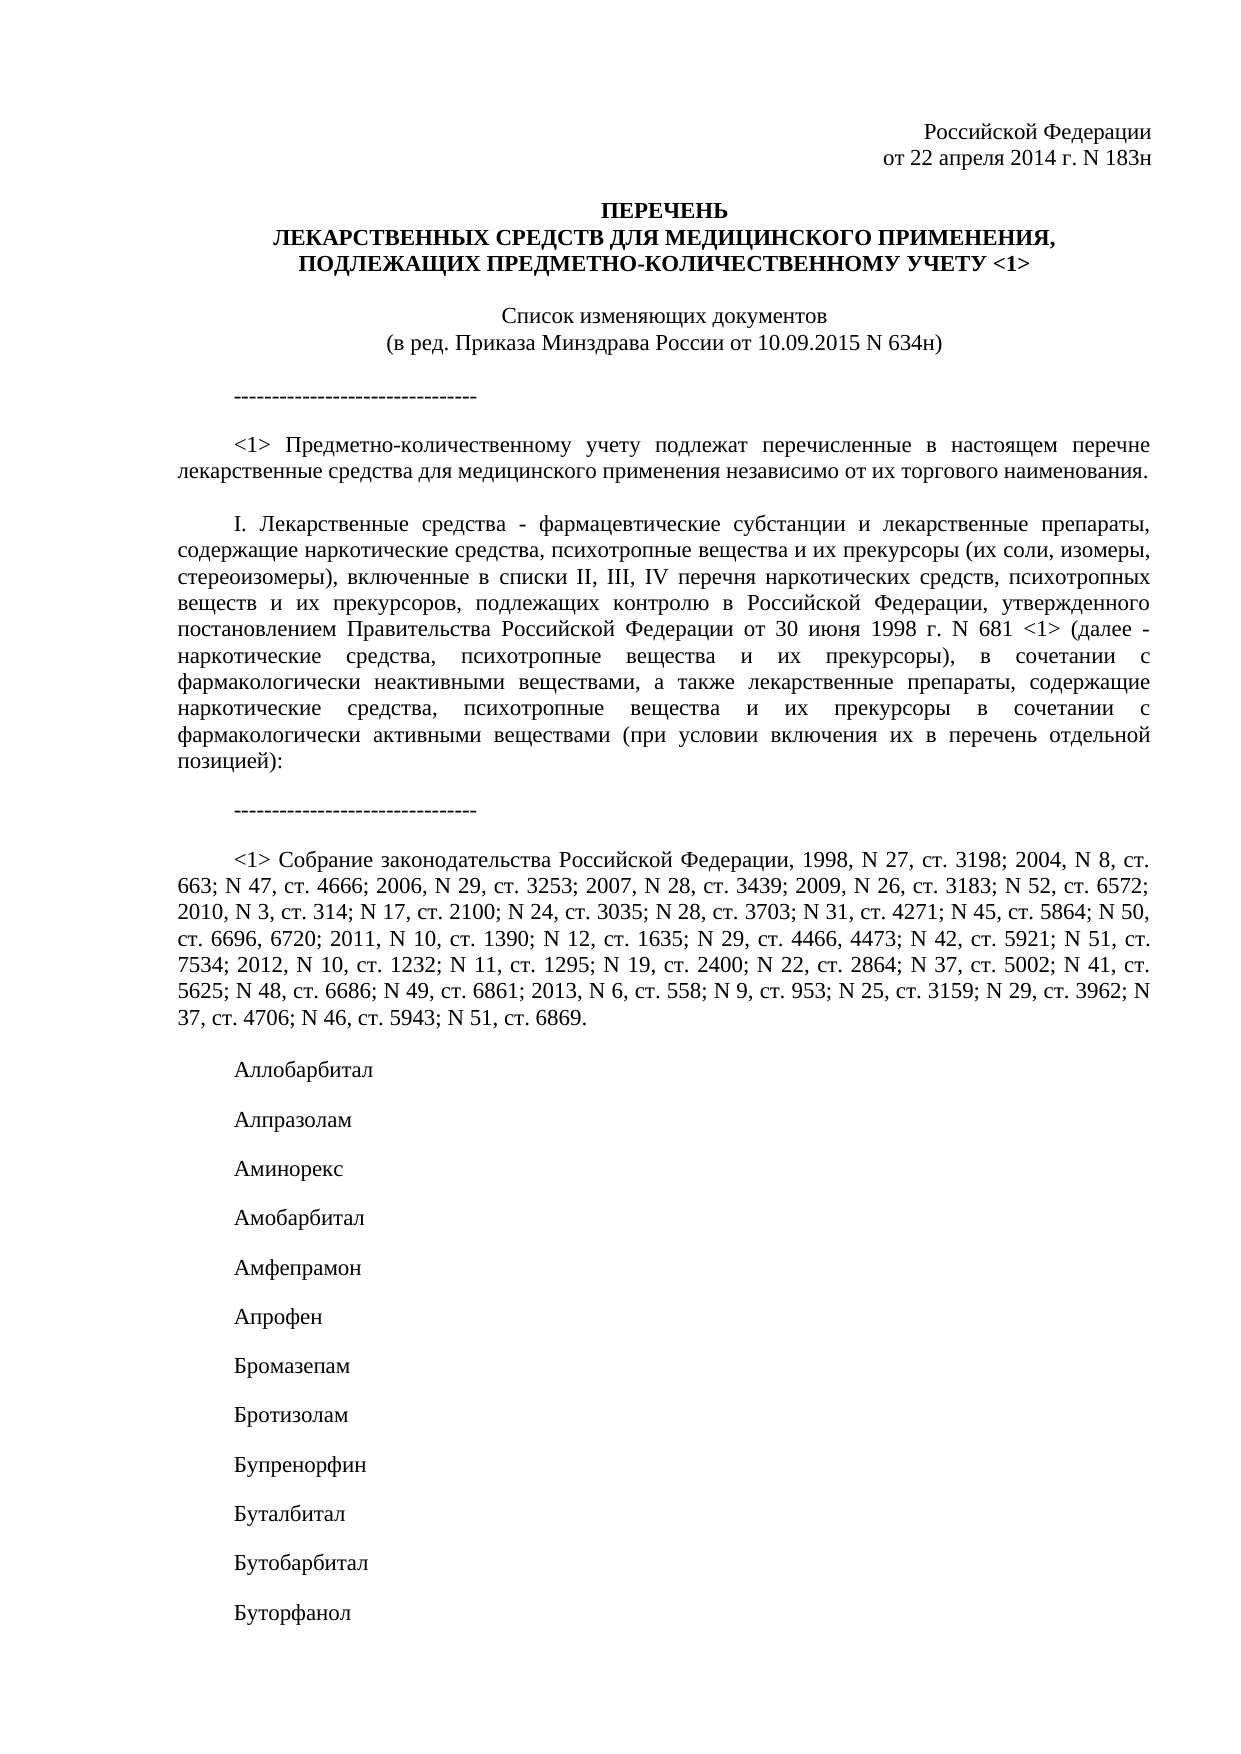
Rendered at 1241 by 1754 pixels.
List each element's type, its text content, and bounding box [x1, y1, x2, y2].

text Алпразолам [177, 1106, 1152, 1132]
text Бупренорфин [177, 1451, 1152, 1477]
title ПОДЛЕЖАЩИХ ПРЕДМЕТНО-КОЛИЧЕСТВЕННОМУ УЧЕТУ <1> [177, 250, 1152, 276]
title ЛЕКАРСТВЕННЫХ СРЕДСТВ ДЛЯ МЕДИЦИНСКОГО ПРИМЕНЕНИЯ, [177, 223, 1152, 250]
text Российской Федерации [177, 118, 1152, 144]
text Буталбитал [177, 1500, 1152, 1526]
text Буторфанол [177, 1598, 1152, 1625]
text от 22 апреля 2014 г. N 183н [177, 144, 1152, 171]
text Аминорекс [177, 1155, 1152, 1181]
text -------------------------------- [177, 796, 1152, 823]
text Бротизолам [177, 1401, 1152, 1428]
title ПЕРЕЧЕНЬ [177, 197, 1152, 223]
text <1> Собрание законодательства Российской Федерации, 1998, N 27, ст. 3198; 2004, N 8, ст. 663; N 47, ст. 4666; 2006, N 29, ст. 3253; 2007, N 28, ст. 3439; 2009, N 26, ст. 3183; N 52, ст. 6572; 2010, N 3, ст. 314; N 17, ст. 2100; N 24, ст. 3035; N 28, ст. 3703; N 31, ст. 4271; N 45, ст. 5864; N 50, ст. 6696, 6720; 2011, N 10, ст. 1390; N 12, ст. 1635; N 29, ст. 4466, 4473; N 42, ст. 5921; N 51, ст. 7534; 2012, N 10, ст. 1232; N 11, ст. 1295; N 19, ст. 2400; N 22, ст. 2864; N 37, ст. 5002; N 41, ст. 5625; N 48, ст. 6686; N 49, ст. 6861; 2013, N 6, ст. 558; N 9, ст. 953; N 25, ст. 3159; N 29, ст. 3962; N 37, ст. 4706; N 46, ст. 5943; N 51, ст. 6869. [177, 846, 1152, 1030]
text (в ред. Приказа Минздрава России от 10.09.2015 N 634н) [177, 329, 1152, 355]
text Апрофен [177, 1303, 1152, 1329]
text Амфепрамон [177, 1254, 1152, 1280]
text Бутобарбитал [177, 1549, 1152, 1576]
text Аллобарбитал [177, 1057, 1152, 1083]
text I. Лекарственные средства - фармацевтические субстанции и лекарственные препараты, содержащие наркотические средства, психотропные вещества и их прекурсоры (их соли, изомеры, стереоизомеры), включенные в списки II, III, IV перечня наркотических средств, психотропных веществ и их прекурсоров, подлежащих контролю в Российской Федерации, утвержденного постановлением Правительства Российской Федерации от 30 июня 1998 г. N 681 <1> (далее - наркотические средства, психотропные вещества и их прекурсоры), в сочетании с фармакологически неактивными веществами, а также лекарственные препараты, содержащие наркотические средства, психотропные вещества и их прекурсоры в сочетании с фармакологически активными веществами (при условии включения их в перечень отдельной позицией): [177, 510, 1152, 773]
text Список изменяющих документов [177, 303, 1152, 329]
text Бромазепам [177, 1352, 1152, 1378]
text <1> Предметно-количественному учету подлежат перечисленные в настоящем перечне лекарственные средства для медицинского применения независимо от их торгового наименования. [177, 431, 1152, 484]
text Амобарбитал [177, 1204, 1152, 1231]
text -------------------------------- [177, 382, 1152, 408]
